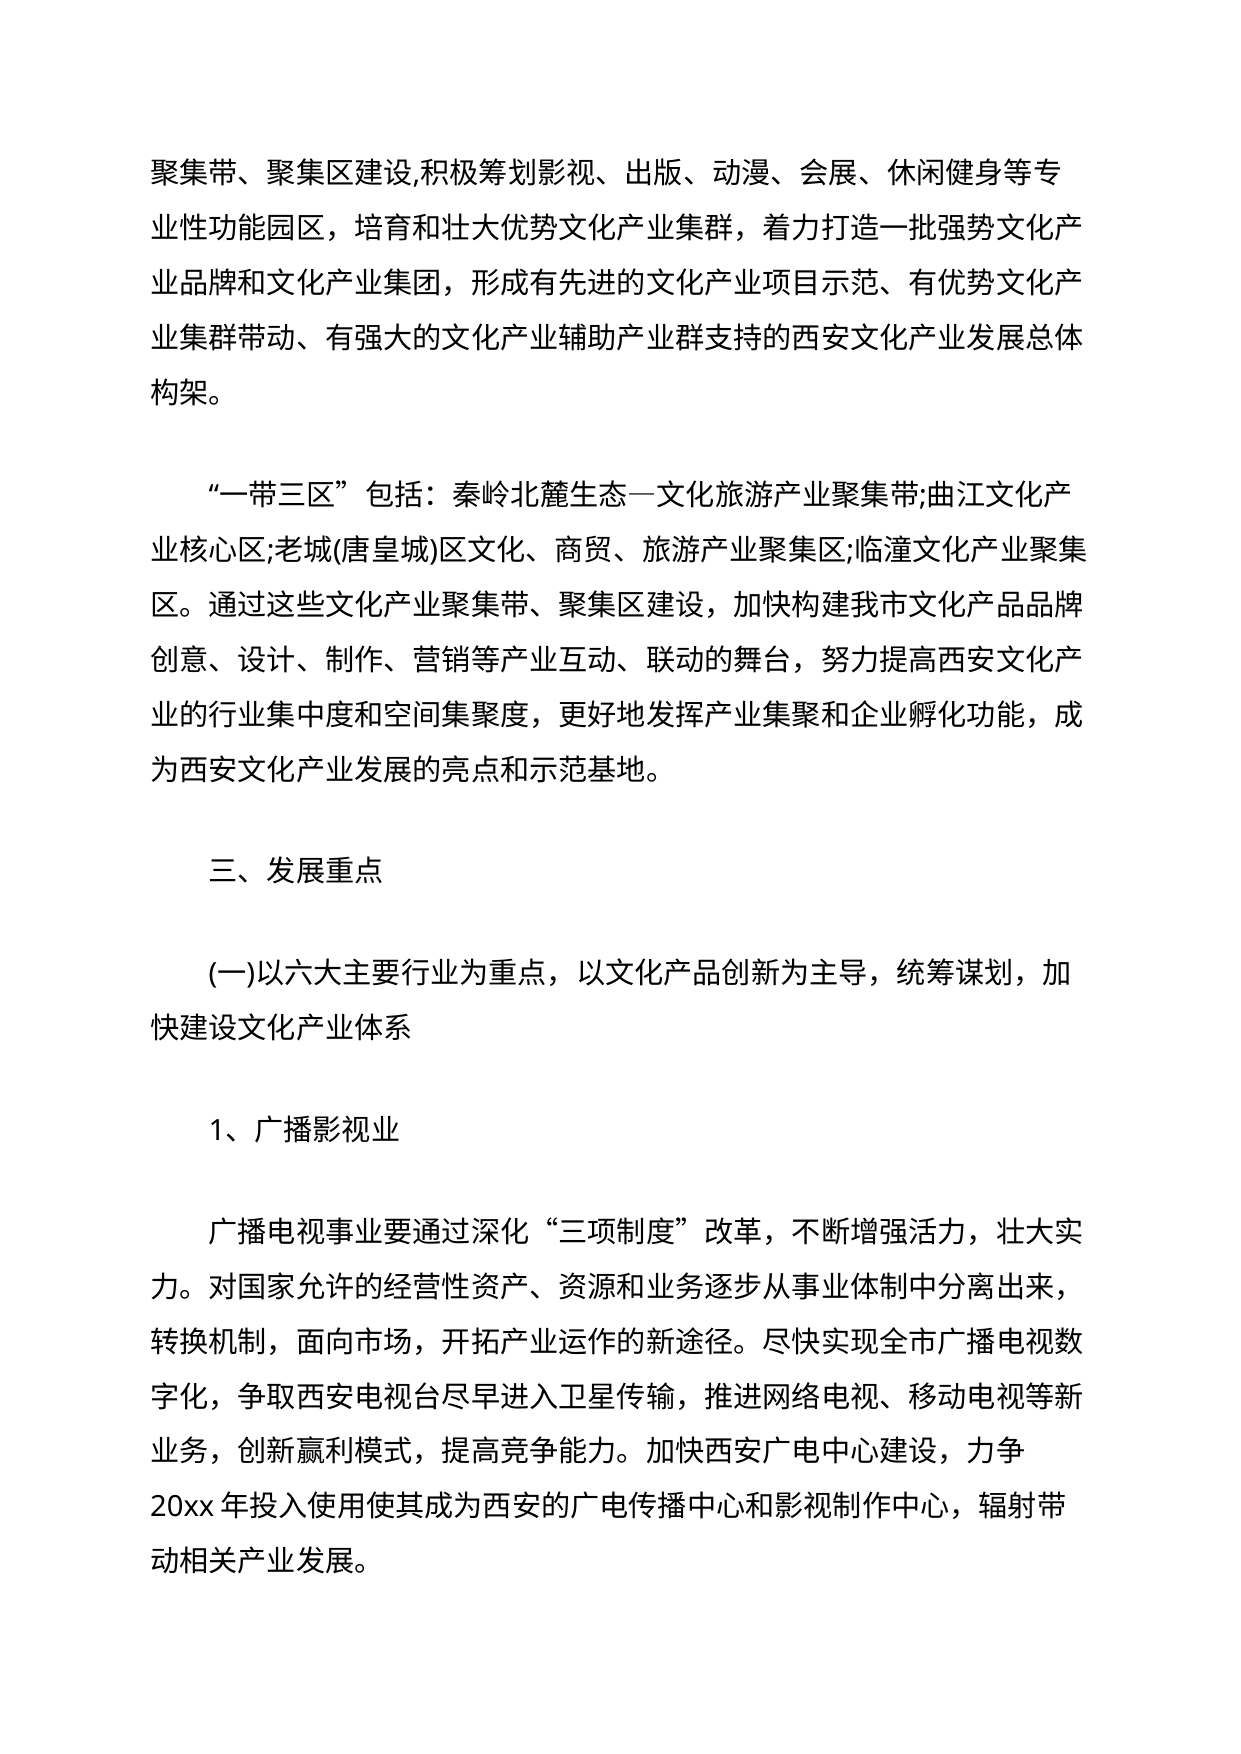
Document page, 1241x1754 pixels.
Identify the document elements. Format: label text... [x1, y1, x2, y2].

text 广播电视事业要通过深化“三项制度”改革，不断增强活力，壮大实力。对国家允许的经营性资产、资源和业务逐步从事业体制中分离出来，转换机制，面向市场，开拓产业运作的新途径。尽快实现全市广播电视数字化，争取西安电视台尽早进入卫星传输，推进网络电视、移动电视等新业务，创新赢利模式，提高竞争能力。加快西安广电中心建设，力争20xx年投入使用使其成为西安的广电传播中心和影视制作中心，辐射带动相关产业发展。 [150, 1208, 1090, 1580]
text 1、广播影视业 [150, 1106, 1090, 1149]
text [150, 150, 1090, 412]
text (一)以六大主要行业为重点，以文化产品创新为主导，统筹谋划，加快建设文化产业体系 [150, 950, 1090, 1047]
text “一带三区”包括：秦岭北麓生态—文化旅游产业聚集带;曲江文化产业核心区;老城(唐皇城)区文化、商贸、旅游产业聚集区;临潼文化产业聚集区。通过这些文化产业聚集带、聚集区建设，加快构建我市文化产品品牌创意、设计、制作、营销等产业互动、联动的舞台，努力提高西安文化产业的行业集中度和空间集聚度，更好地发挥产业集聚和企业孵化功能，成为西安文化产业发展的亮点和示范基地。 [150, 471, 1090, 788]
text 三、发展重点 [150, 848, 1090, 890]
